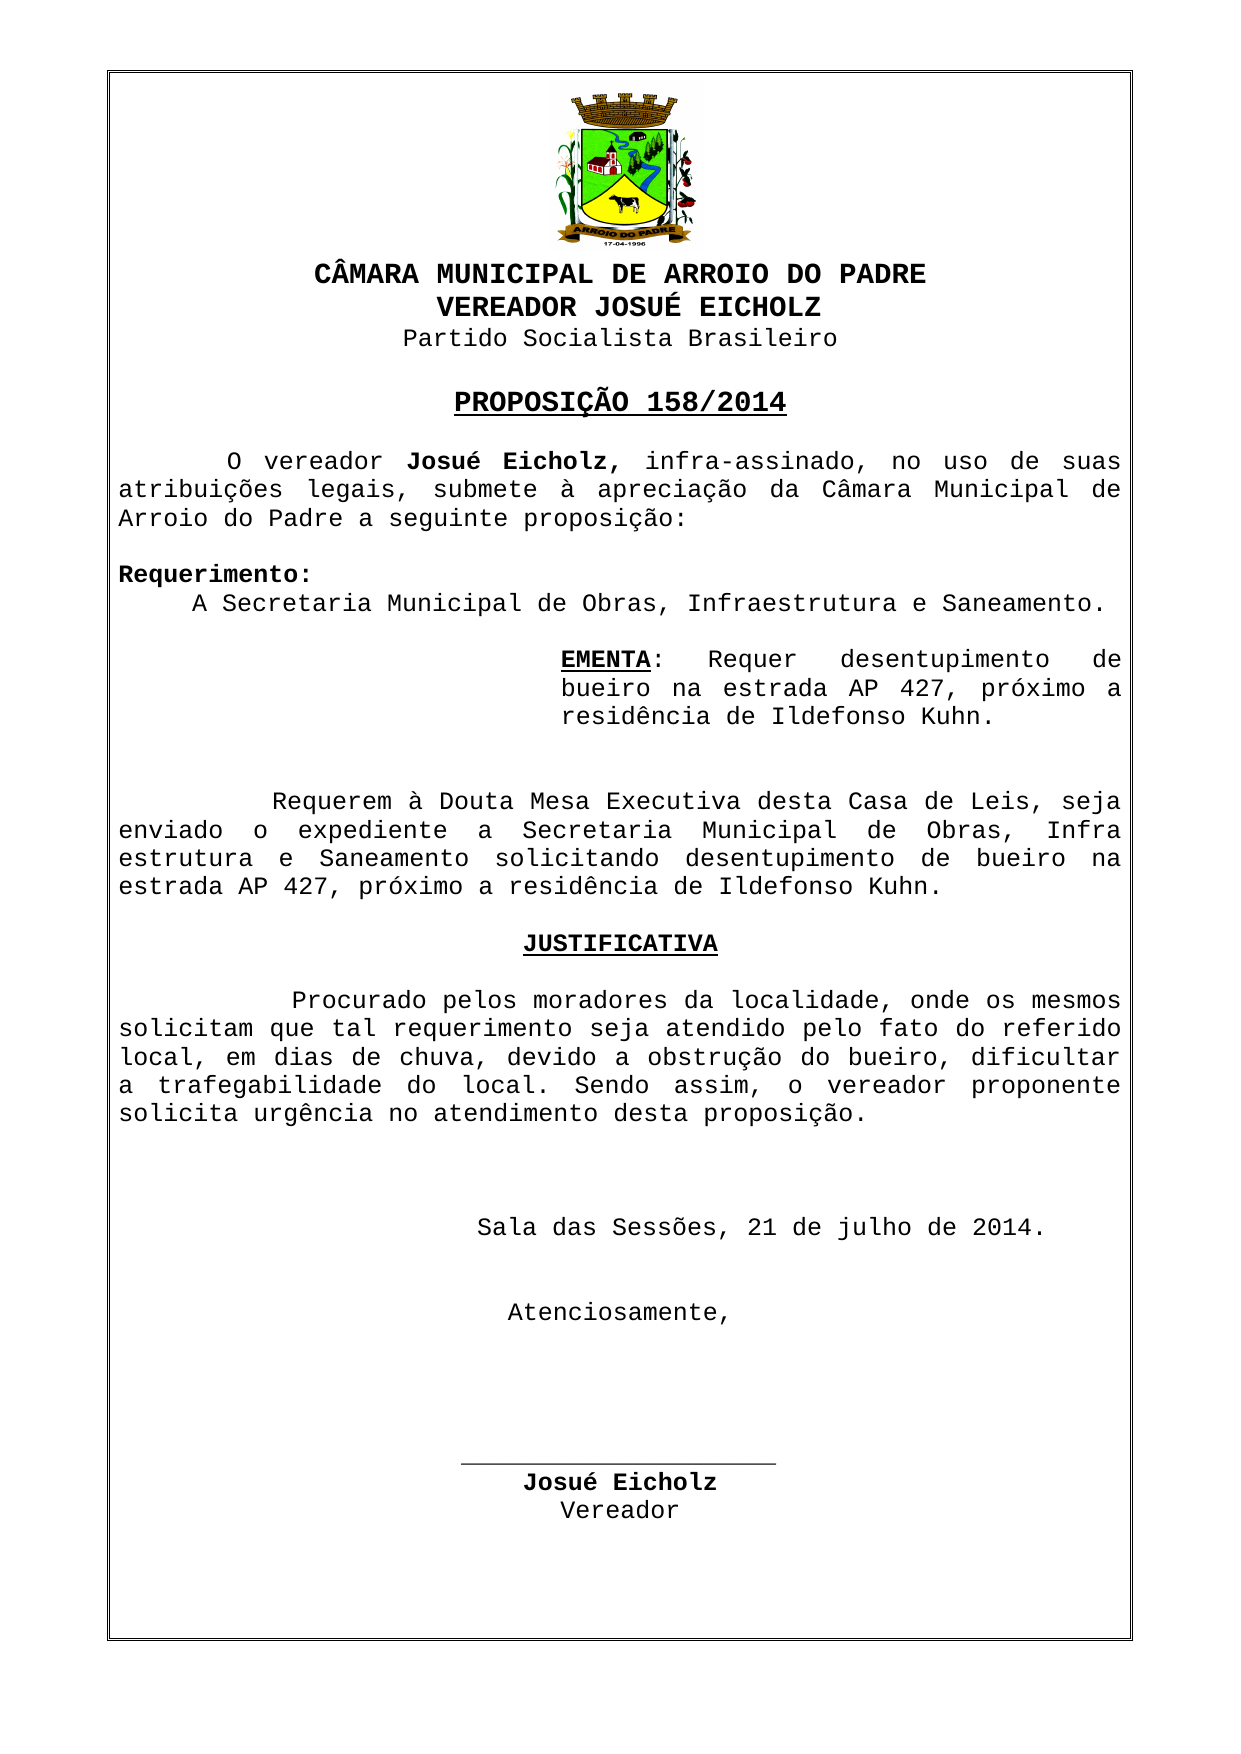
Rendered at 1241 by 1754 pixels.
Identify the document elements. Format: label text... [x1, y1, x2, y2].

text VEREADOR JOSUÉ EICHOLZ [118, 292, 1122, 325]
text O vereador Josué Eicholz, infra-assinado, no uso de suas atribuições legais, submete à apreciação da Câmara Municipal de Arroio do Padre a seguinte proposição: [118, 448, 1122, 533]
text _____________________ [118, 1441, 1122, 1470]
text Requerem à Douta Mesa Executiva desta Casa de Leis, seja enviado o expediente a Secretaria Municipal de Obras, Infra estrutura e Saneamento solicitando desentupimento de bueiro na estrada AP 427, próximo a residência de Ildefonso Kuhn. [118, 789, 1122, 902]
text EMENTA: Requer desentupimento de bueiro na estrada AP 427, próximo a residência de Ildefonso Kuhn. [561, 647, 1122, 732]
text JUSTIFICATIVA [118, 931, 1122, 959]
text Sala das Sessões, 21 de julho de 2014. [118, 1215, 1122, 1243]
text PROPOSIÇÃO 158/2014 [118, 387, 1122, 420]
text Requerimento: [118, 562, 1122, 590]
text A Secretaria Municipal de Obras, Infraestrutura e Saneamento. [118, 590, 1122, 618]
text Vereador [118, 1498, 1122, 1526]
text Partido Socialista Brasileiro [118, 325, 1122, 354]
text Atenciosamente, [118, 1300, 1122, 1328]
text Procurado pelos moradores da localidade, onde os mesmos solicitam que tal requerimento seja atendido pelo fato do referido local, em dias de chuva, devido a obstrução do bueiro, dificultar a trafegabilidade do local. Sendo assim, o vereador proponente solicita urgência no atendimento desta proposição. [118, 988, 1122, 1129]
text Josué Eicholz [118, 1470, 1122, 1498]
